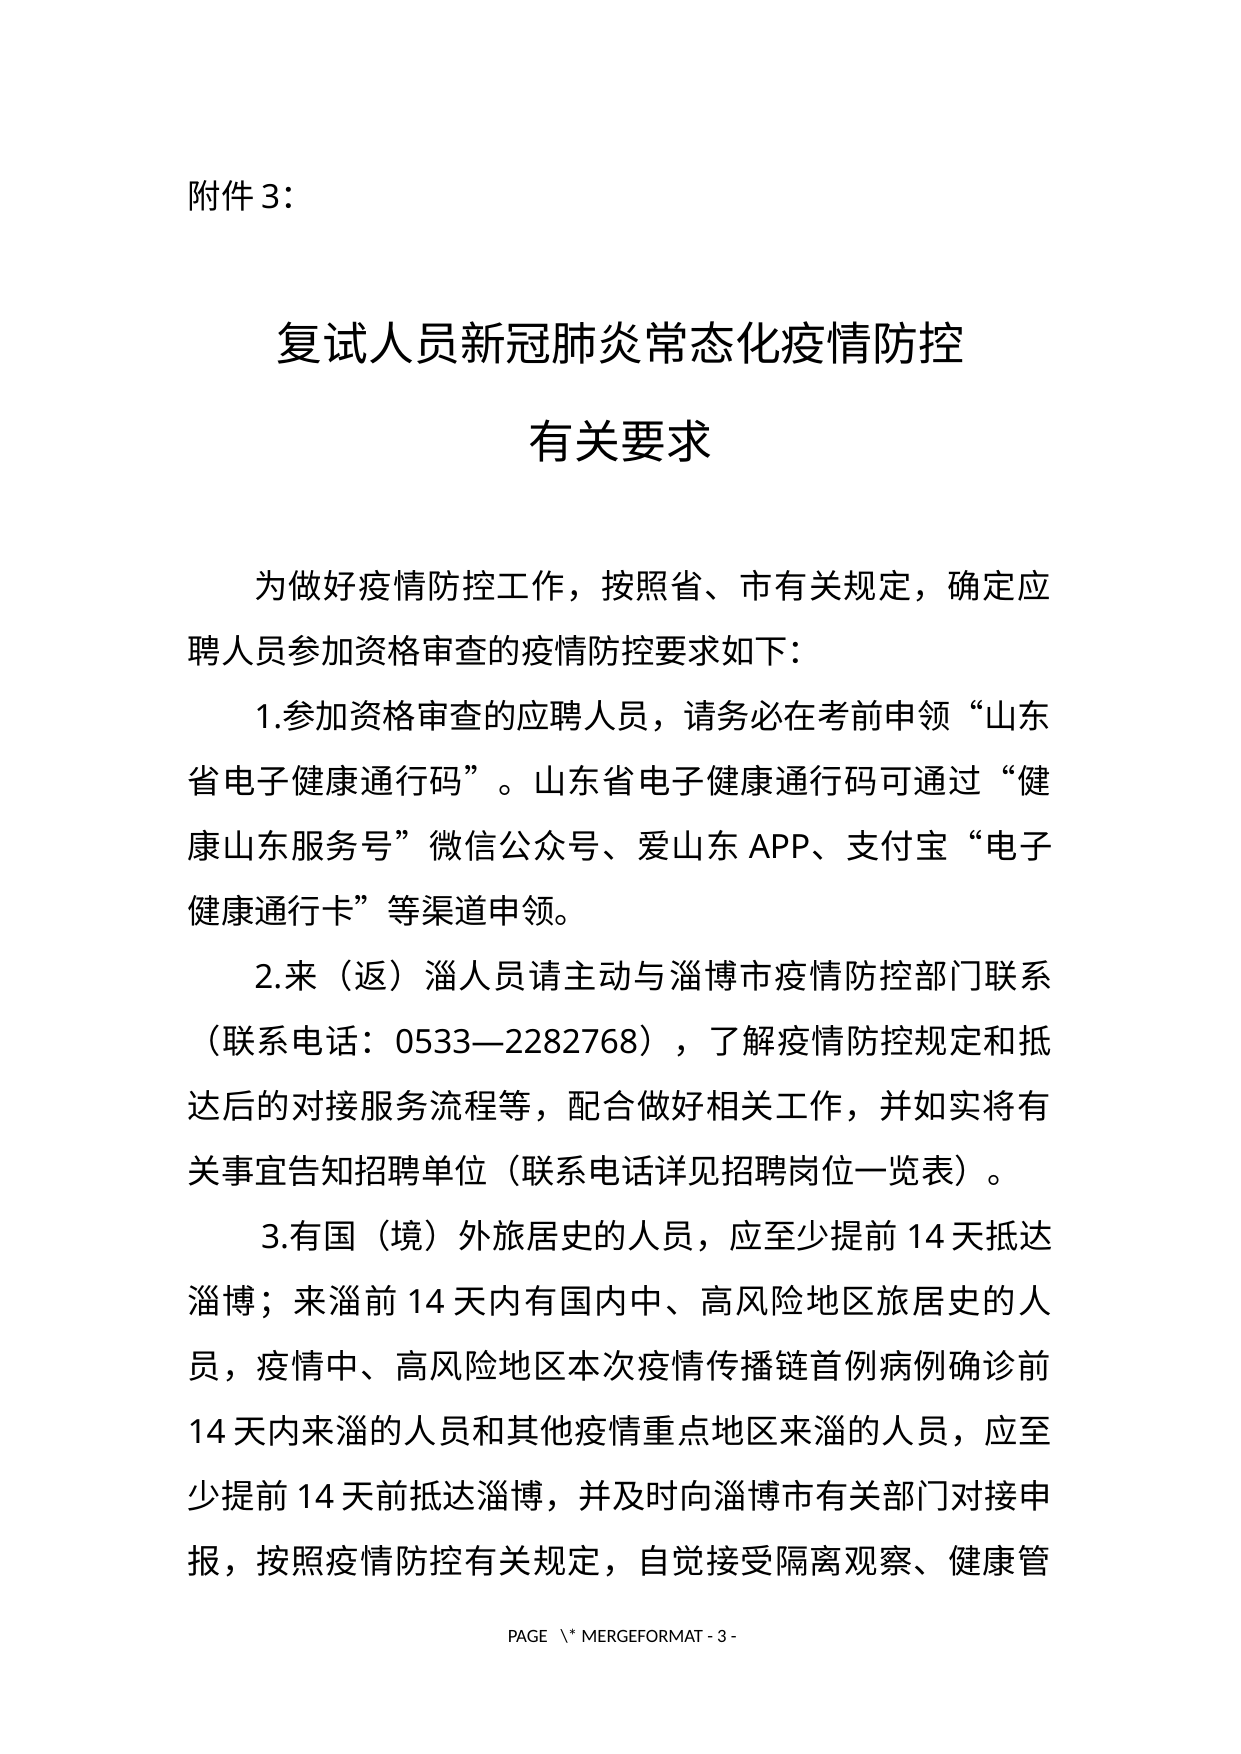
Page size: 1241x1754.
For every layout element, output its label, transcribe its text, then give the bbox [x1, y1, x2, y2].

text 1.参加资格审查的应聘人员，请务必在考前申领“山东省电子健康通行码”。山东省电子健康通行码可通过“健康山东服务号”微信公众号、爱山东APP、支付宝“电子健康通行卡”等渠道申领。 [187, 682, 1053, 942]
text 有关要求 [187, 389, 1053, 487]
text 2.来（返）淄人员请主动与淄博市疫情防控部门联系（联系电话：0533—2282768），了解疫情防控规定和抵达后的对接服务流程等，配合做好相关工作，并如实将有关事宜告知招聘单位（联系电话详见招聘岗位一览表）。 [187, 942, 1053, 1202]
text 复试人员新冠肺炎常态化疫情防控 [187, 292, 1053, 389]
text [187, 1202, 1053, 1592]
text 为做好疫情防控工作，按照省、市有关规定，确定应聘人员参加资格审查的疫情防控要求如下： [187, 552, 1053, 682]
text 附件3： [187, 162, 1053, 227]
